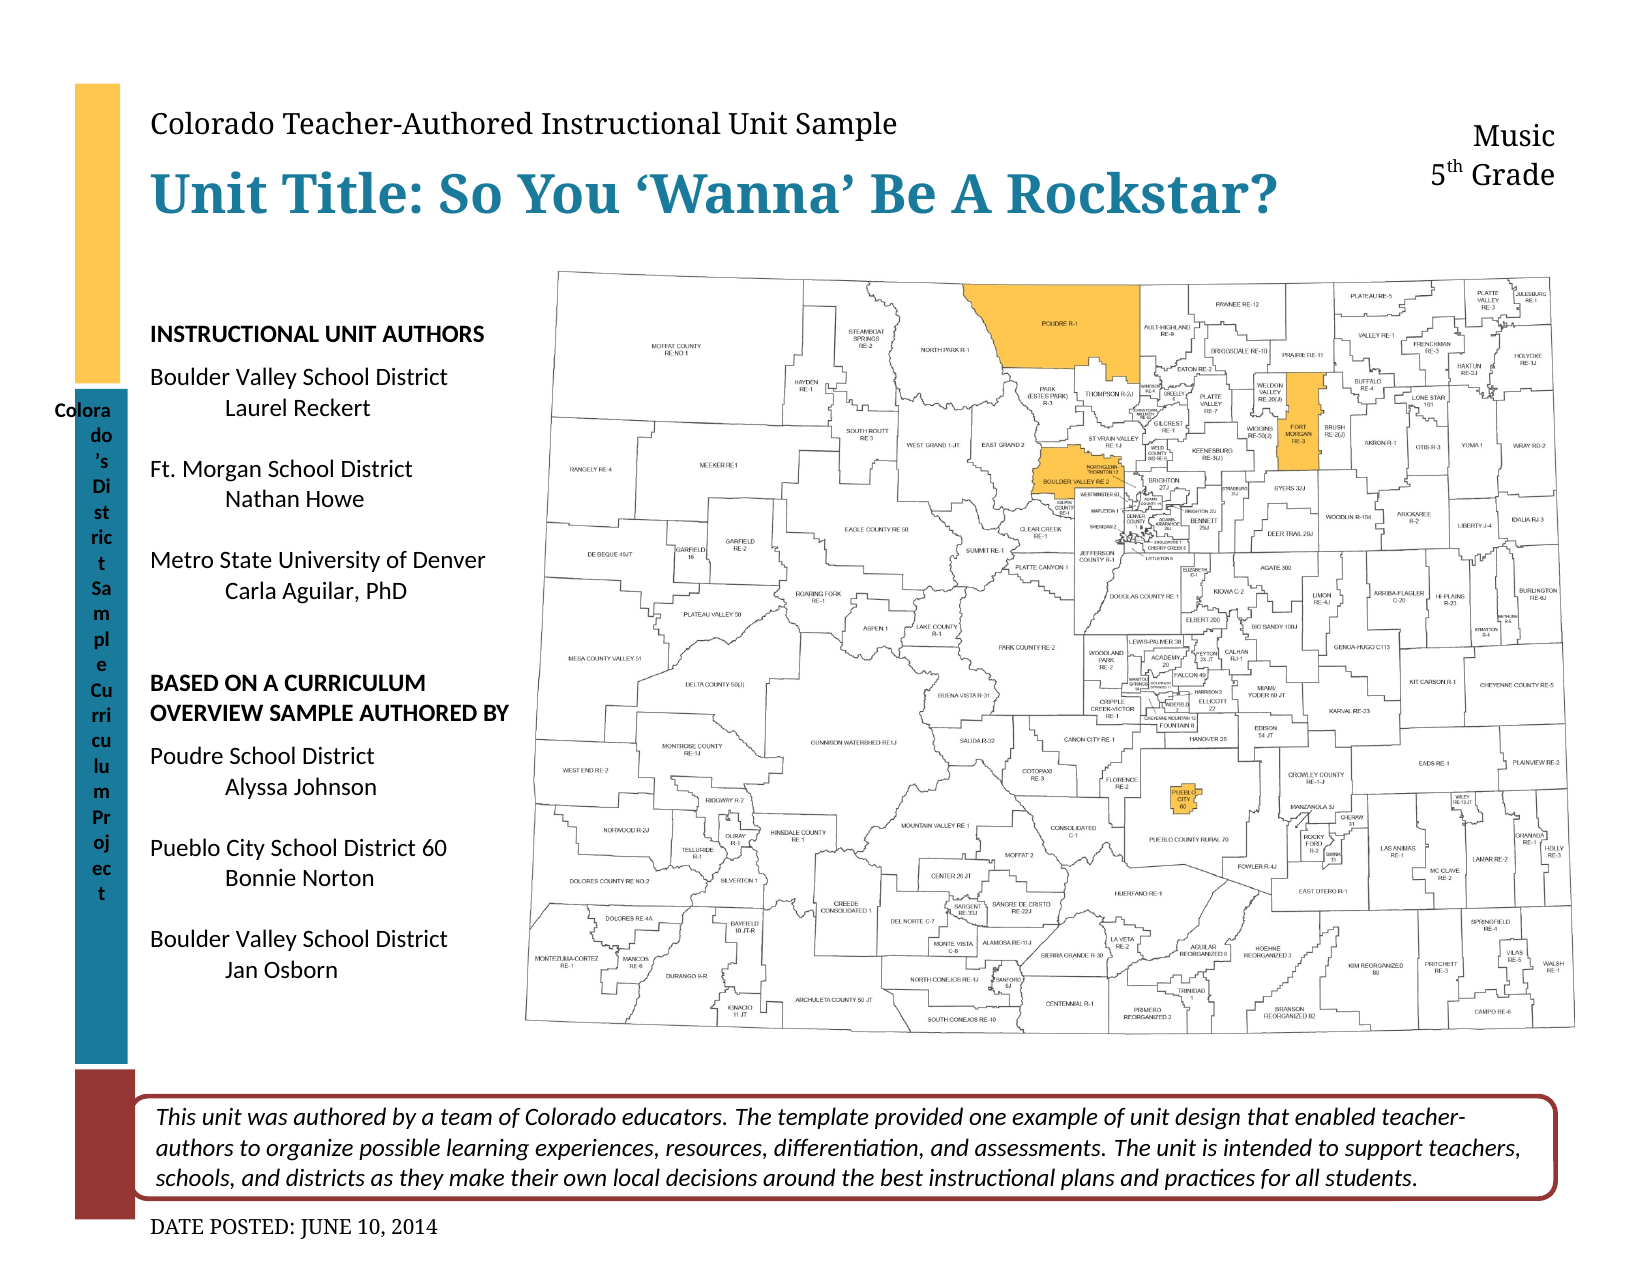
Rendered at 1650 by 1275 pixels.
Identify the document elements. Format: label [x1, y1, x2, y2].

picture [525, 268, 1575, 1035]
